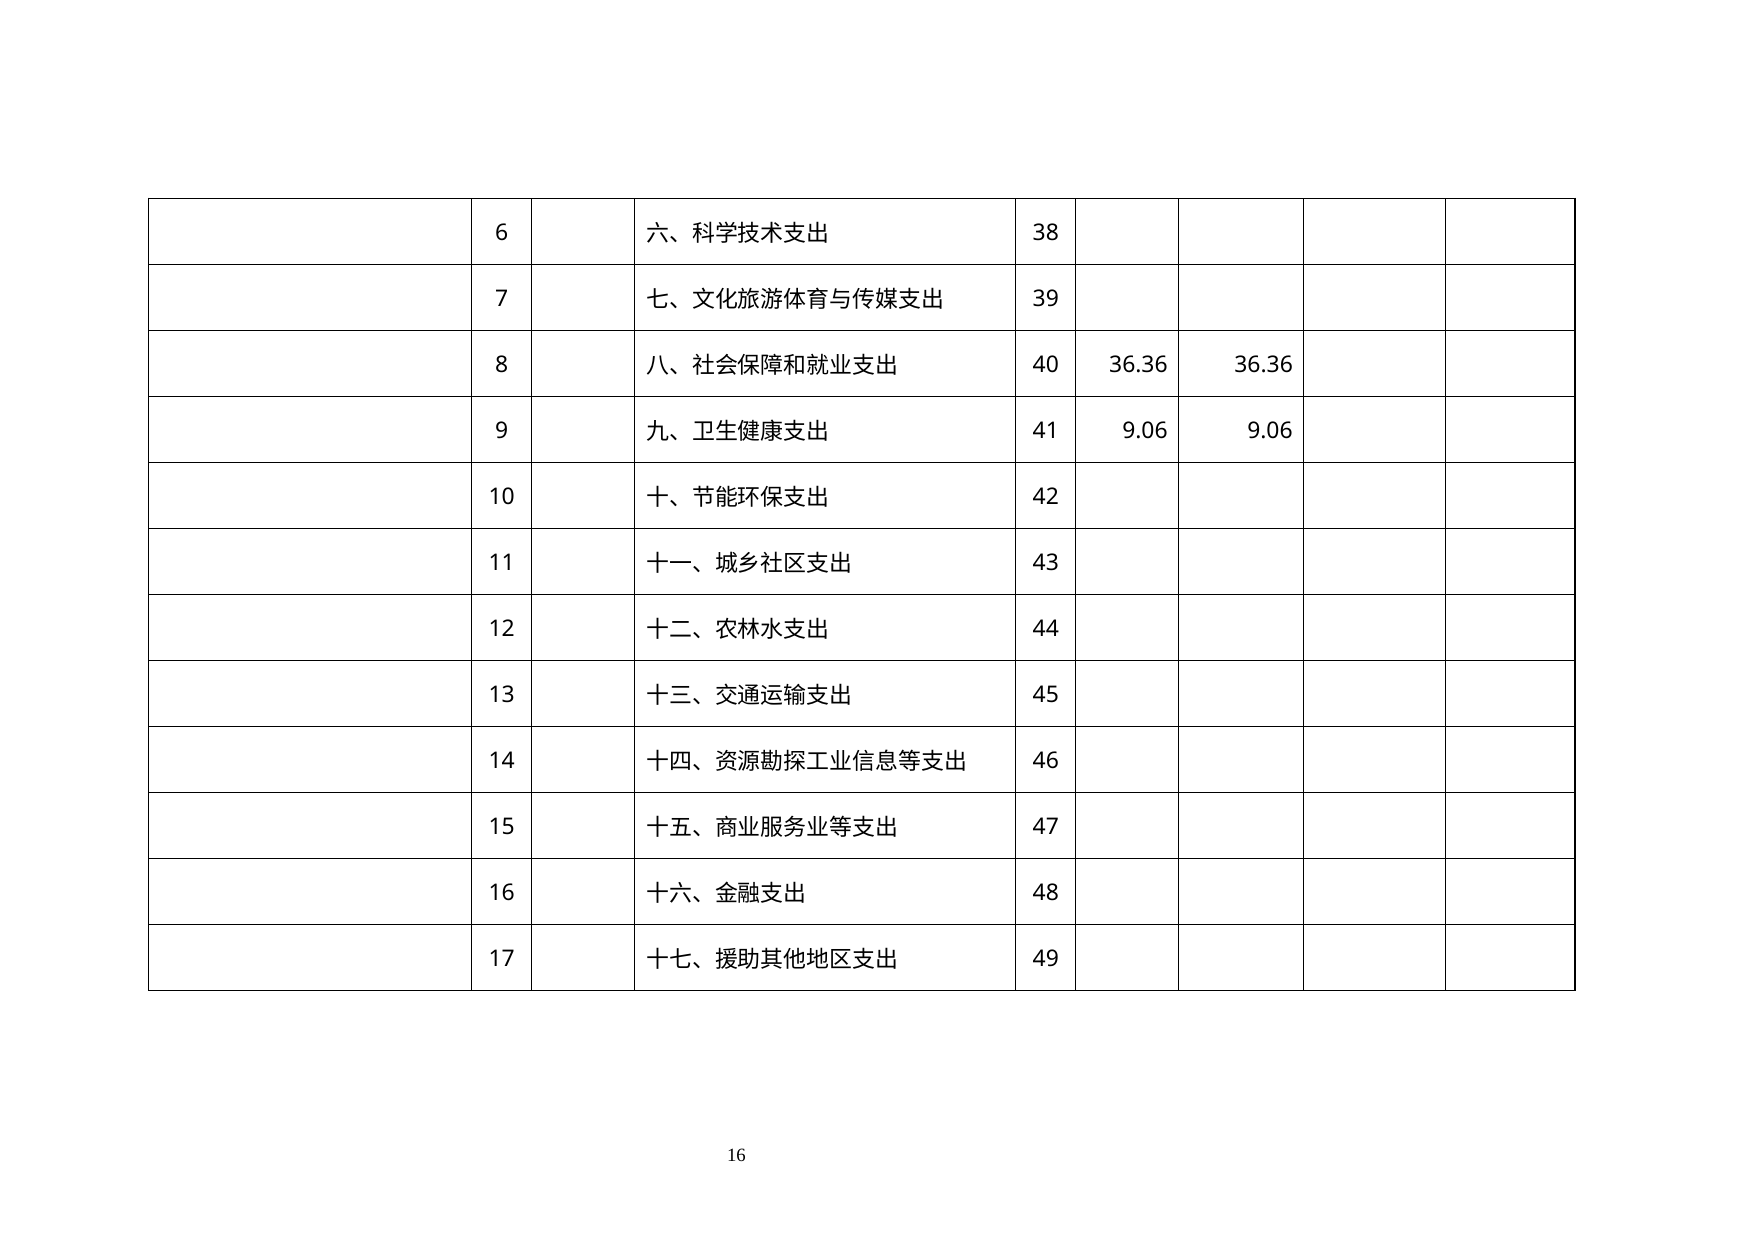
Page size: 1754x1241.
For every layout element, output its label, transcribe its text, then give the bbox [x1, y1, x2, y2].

table_cell 9.06 [1179, 397, 1303, 462]
table_cell [149, 265, 471, 330]
table_cell [1304, 463, 1445, 528]
table_cell 9.06 [1076, 397, 1178, 462]
table_cell [532, 397, 634, 462]
table_cell [1304, 727, 1445, 792]
table_cell 42 [1016, 463, 1075, 528]
table_cell [532, 199, 634, 264]
table_cell [149, 595, 471, 660]
table_cell [1446, 595, 1574, 660]
table_cell [1304, 265, 1445, 330]
table_cell [149, 331, 471, 396]
table_cell [532, 661, 634, 726]
table_cell [1179, 727, 1303, 792]
table_cell 九、卫生健康支出 [635, 397, 1015, 462]
table_cell [1446, 727, 1574, 792]
table_cell [532, 595, 634, 660]
table_cell 13 [472, 661, 531, 726]
table_cell [1076, 661, 1178, 726]
table_cell [149, 463, 471, 528]
table_cell [1076, 199, 1178, 264]
table_cell [1076, 463, 1178, 528]
table_cell [532, 331, 634, 396]
table_cell 9 [472, 397, 531, 462]
table_cell [1076, 727, 1178, 792]
table_cell [532, 265, 634, 330]
table_cell [1304, 925, 1445, 990]
table_cell [1076, 859, 1178, 924]
table_cell 十、节能环保支出 [635, 463, 1015, 528]
table_cell 十六、金融支出 [635, 859, 1015, 924]
table_cell [1076, 793, 1178, 858]
table_cell [149, 925, 471, 990]
table_cell 47 [1016, 793, 1075, 858]
table_cell [1179, 661, 1303, 726]
table_cell 38 [1016, 199, 1075, 264]
table_cell 15 [472, 793, 531, 858]
table_cell [1446, 793, 1574, 858]
table_cell 41 [1016, 397, 1075, 462]
table_cell 10 [472, 463, 531, 528]
table_cell 7 [472, 265, 531, 330]
table_cell 十七、援助其他地区支出 [635, 925, 1015, 990]
table_cell [149, 529, 471, 594]
table_cell 44 [1016, 595, 1075, 660]
table_cell [532, 727, 634, 792]
table_cell [1446, 661, 1574, 726]
table_cell [149, 661, 471, 726]
table_cell [1446, 529, 1574, 594]
table_cell 45 [1016, 661, 1075, 726]
table_cell 11 [472, 529, 531, 594]
table_cell [1304, 331, 1445, 396]
table_cell 十五、商业服务业等支出 [635, 793, 1015, 858]
table_cell 43 [1016, 529, 1075, 594]
table_cell 八、社会保障和就业支出 [635, 331, 1015, 396]
table_cell [532, 529, 634, 594]
table_cell [149, 859, 471, 924]
table_cell [1304, 661, 1445, 726]
table_cell 40 [1016, 331, 1075, 396]
table_cell [1304, 793, 1445, 858]
table_cell [149, 793, 471, 858]
table_cell 十三、交通运输支出 [635, 661, 1015, 726]
table_cell 17 [472, 925, 531, 990]
table_cell 12 [472, 595, 531, 660]
table_cell [1076, 595, 1178, 660]
table_cell [1304, 529, 1445, 594]
table_cell [1446, 463, 1574, 528]
table_cell 十四、资源勘探工业信息等支出 [635, 727, 1015, 792]
table_cell [1179, 463, 1303, 528]
table_cell [149, 397, 471, 462]
table_cell [1179, 265, 1303, 330]
table_cell [1446, 859, 1574, 924]
table_cell 14 [472, 727, 531, 792]
table_cell [1179, 199, 1303, 264]
table_cell [532, 925, 634, 990]
table_cell [149, 727, 471, 792]
table_cell 36.36 [1179, 331, 1303, 396]
table_cell [1446, 331, 1574, 396]
table_cell [1446, 199, 1574, 264]
table_cell 49 [1016, 925, 1075, 990]
table_cell [1179, 595, 1303, 660]
table_cell [1076, 529, 1178, 594]
table_cell [1179, 793, 1303, 858]
table_cell 46 [1016, 727, 1075, 792]
table_cell [1304, 859, 1445, 924]
table_cell 16 [472, 859, 531, 924]
table_cell [1076, 265, 1178, 330]
table_cell 6 [472, 199, 531, 264]
table_cell [1304, 595, 1445, 660]
table_cell 39 [1016, 265, 1075, 330]
table_cell 十一、城乡社区支出 [635, 529, 1015, 594]
table_cell [1179, 925, 1303, 990]
table_cell 十二、农林水支出 [635, 595, 1015, 660]
table_cell [532, 859, 634, 924]
table_cell 六、科学技术支出 [635, 199, 1015, 264]
table_cell [149, 199, 471, 264]
table_cell [1446, 265, 1574, 330]
table_cell [1076, 925, 1178, 990]
table_cell [532, 793, 634, 858]
table_cell [1446, 925, 1574, 990]
table_cell 七、文化旅游体育与传媒支出 [635, 265, 1015, 330]
table_cell [1304, 397, 1445, 462]
table_cell 48 [1016, 859, 1075, 924]
table_cell [1304, 199, 1445, 264]
table_cell [532, 463, 634, 528]
table_cell [1179, 529, 1303, 594]
table_cell [1446, 397, 1574, 462]
table_cell 36.36 [1076, 331, 1178, 396]
table_cell [1179, 859, 1303, 924]
table_cell 8 [472, 331, 531, 396]
